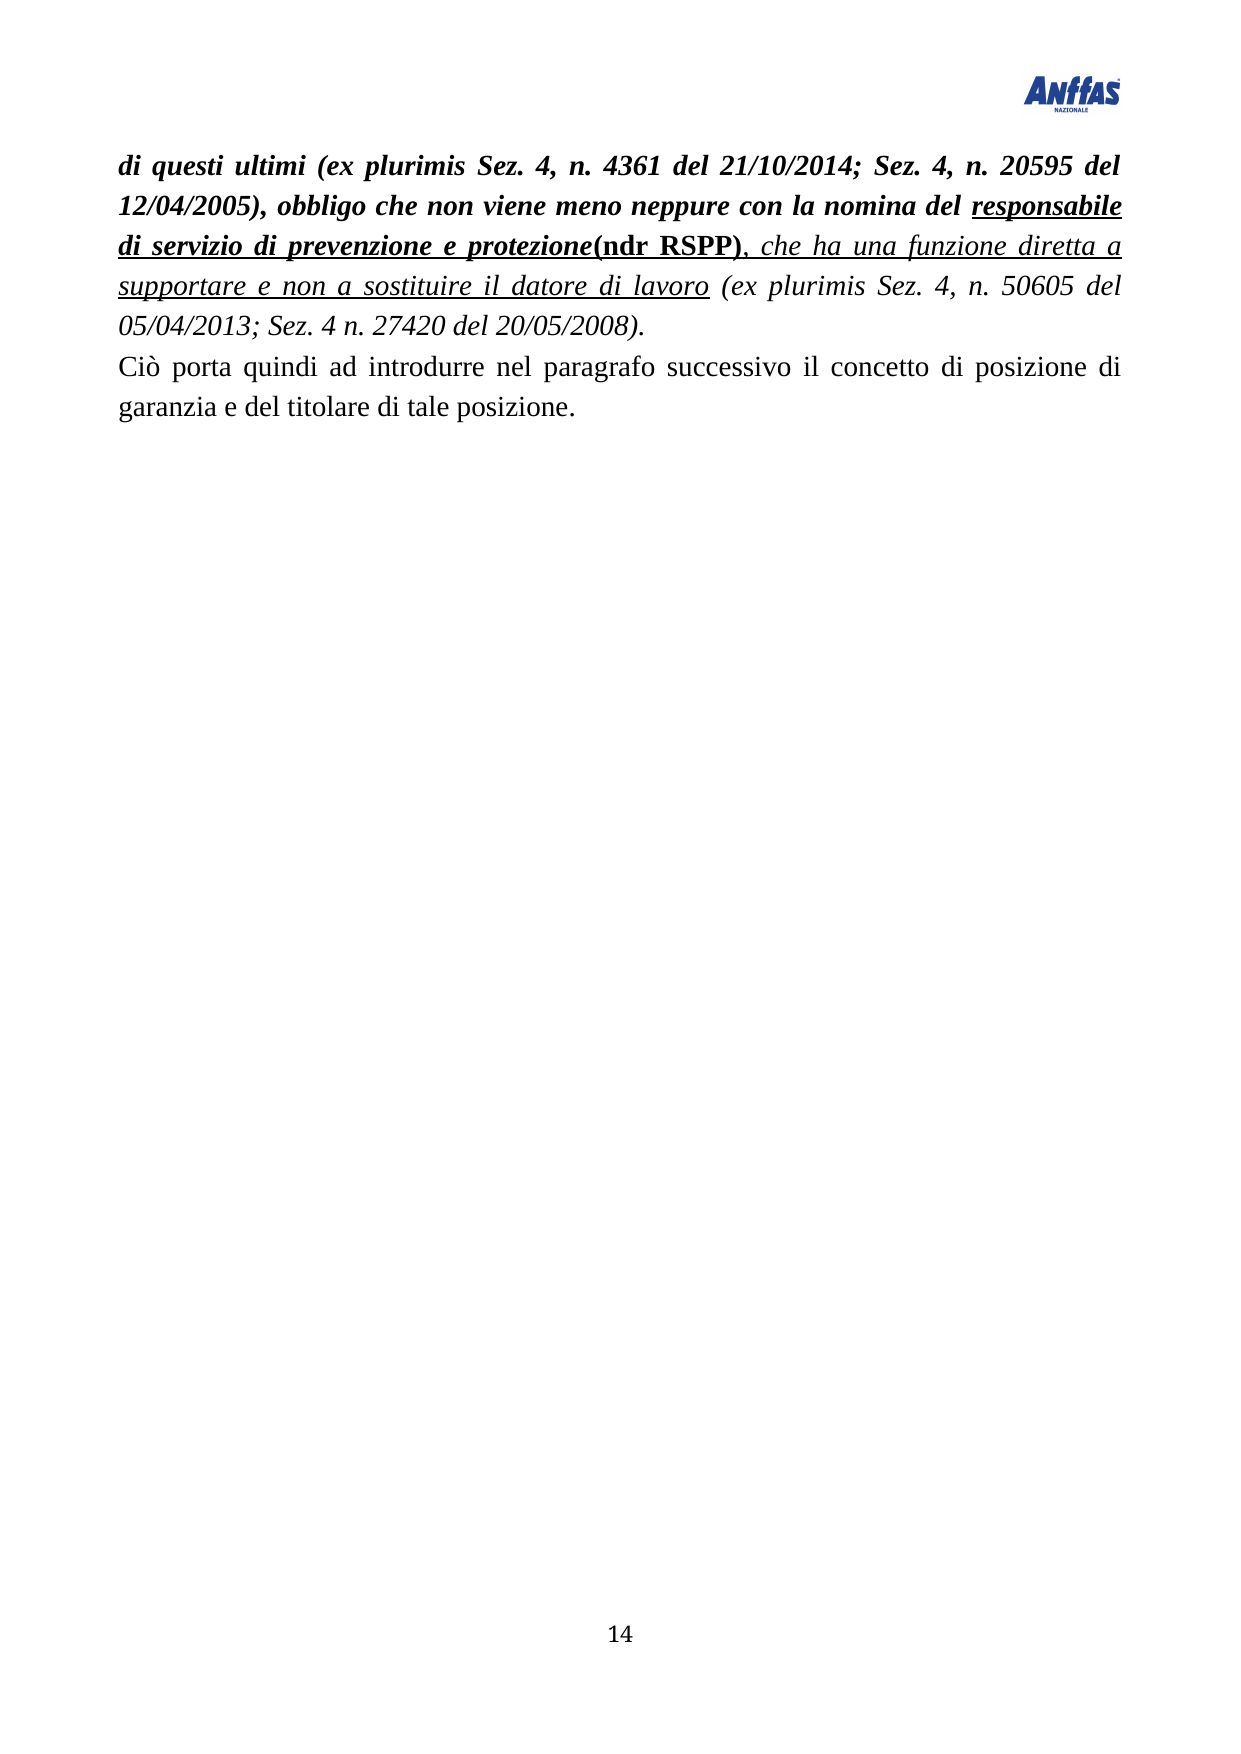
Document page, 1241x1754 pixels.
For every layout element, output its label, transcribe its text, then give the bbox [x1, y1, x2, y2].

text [118, 302, 1122, 342]
picture [1020, 73, 1123, 117]
text Ciò porta quindi ad introdurre nel paragrafo successivo il concetto di posizione di garanzia e del titolare di tale posizione. [118, 382, 1122, 422]
